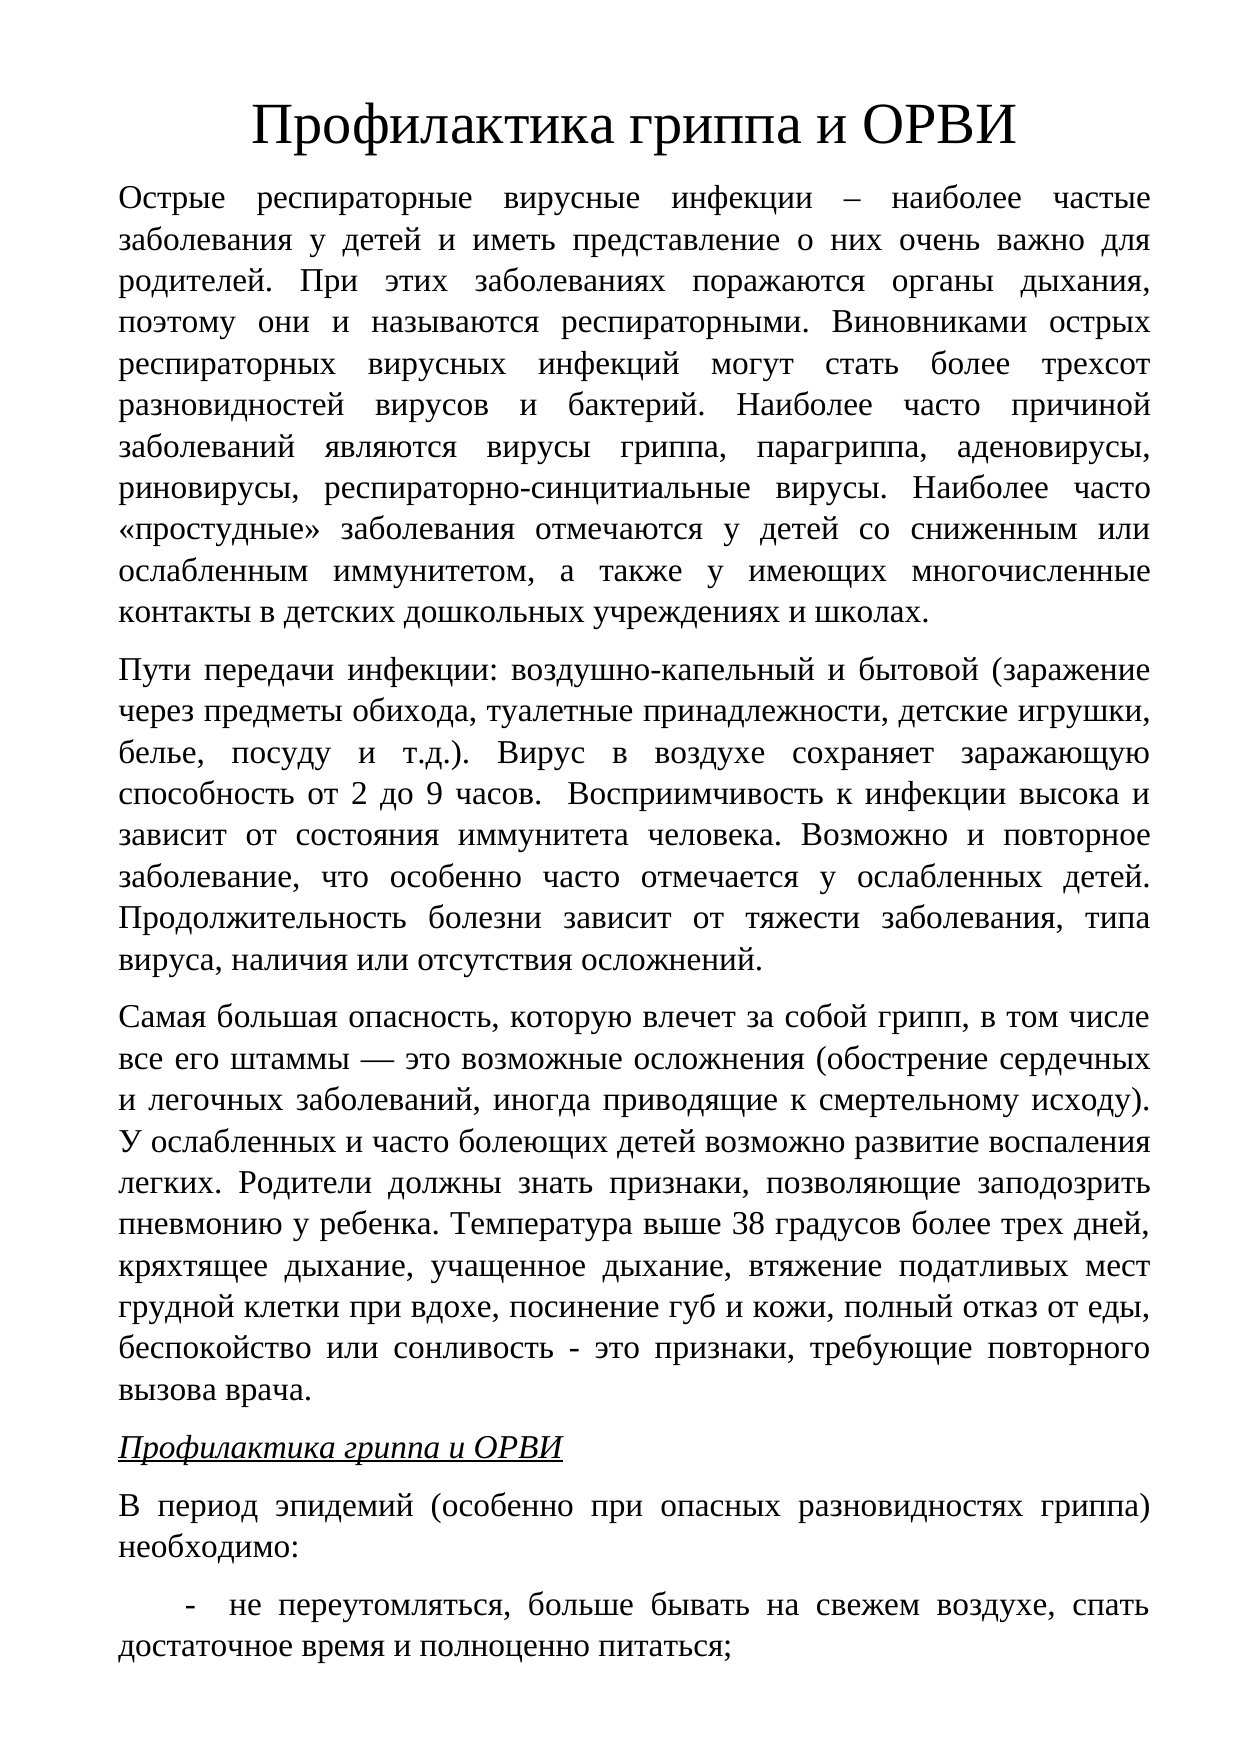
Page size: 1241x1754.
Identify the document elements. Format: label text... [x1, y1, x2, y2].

text В период эпидемий (особенно при опасных разновидностях гриппа) необходимо: [118, 1485, 1152, 1565]
text Пути передачи инфекции: воздушно-капельный и бытовой (заражение через предметы обихода, туалетные принадлежности, детские игрушки, белье, посуду и т.д.). Вирус в воздухе сохраняет заражающую способность от 2 до 9 часов. Восприимчивость к инфекции высока и зависит от состояния иммунитета человека. Возможно и повторное заболевание, что особенно часто отмечается у ослабленных детей. Продолжительность болезни зависит от тяжести заболевания, типа вируса, наличия или отсутствия осложнений. [118, 649, 1152, 977]
text Профилактика гриппа и ОРВИ [118, 89, 1152, 156]
text - не переутомляться, больше бывать на свежем воздухе, спать достаточное время и полноценно питаться; [118, 1584, 1152, 1664]
text Острые респираторные вирусные инфекции – наиболее частые заболевания у детей и иметь представление о них очень важно для родителей. При этих заболеваниях поражаются органы дыхания, поэтому они и называются респираторными. Виновниками острых респираторных вирусных инфекций могут стать более трехсот разновидностей вирусов и бактерий. Наиболее часто причиной заболеваний являются вирусы гриппа, парагриппа, аденовирусы, риновирусы, респираторно-синцитиальные вирусы. Наиболее часто «простудные» заболевания отмечаются у детей со сниженным или ослабленным иммунитетом, а также у имеющих многочисленные контакты в детских дошкольных учреждениях и школах. [118, 178, 1152, 629]
text Самая большая опасность, которую влечет за собой грипп, в том числе все его штаммы — это возможные осложнения (обострение сердечных и легочных заболеваний, иногда приводящие к смертельному исходу). У ослабленных и часто болеющих детей возможно развитие воспаления легких. Родители должны знать признаки, позволяющие заподозрить пневмонию у ребенка. Температура выше 38 градусов более трех дней, кряхтящее дыхание, учащенное дыхание, втяжение податливых мест грудной клетки при вдохе, посинение губ и кожи, полный отказ от еды, беспокойство или сонливость - это признаки, требующие повторного вызова врача. [118, 997, 1152, 1407]
text Профилактика гриппа и ОРВИ [118, 1427, 1152, 1465]
